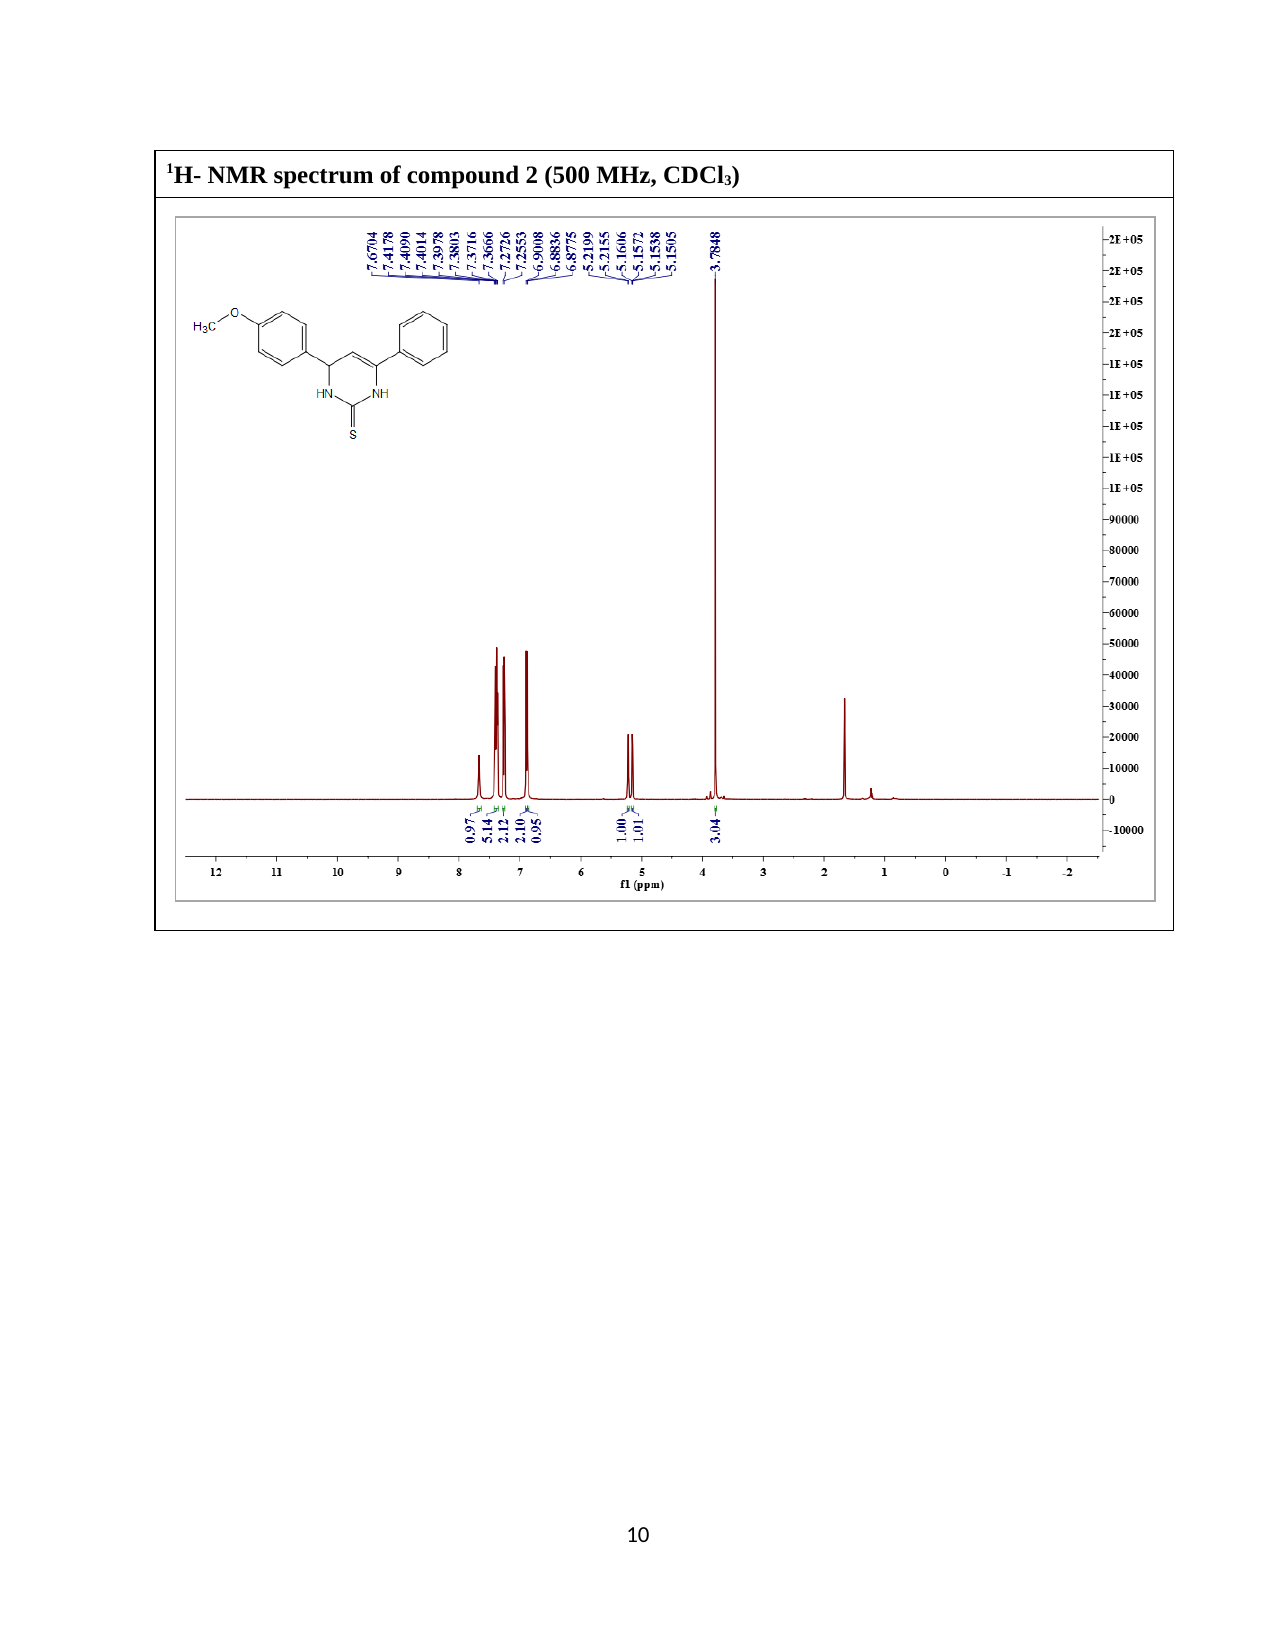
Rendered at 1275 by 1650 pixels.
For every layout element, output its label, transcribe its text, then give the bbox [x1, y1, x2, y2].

picture [176, 218, 1154, 900]
table_header 1H- NMR spectrum of compound 2 (500 MHz, CDCl3) [156, 151, 1173, 197]
table_cell [156, 198, 1173, 930]
